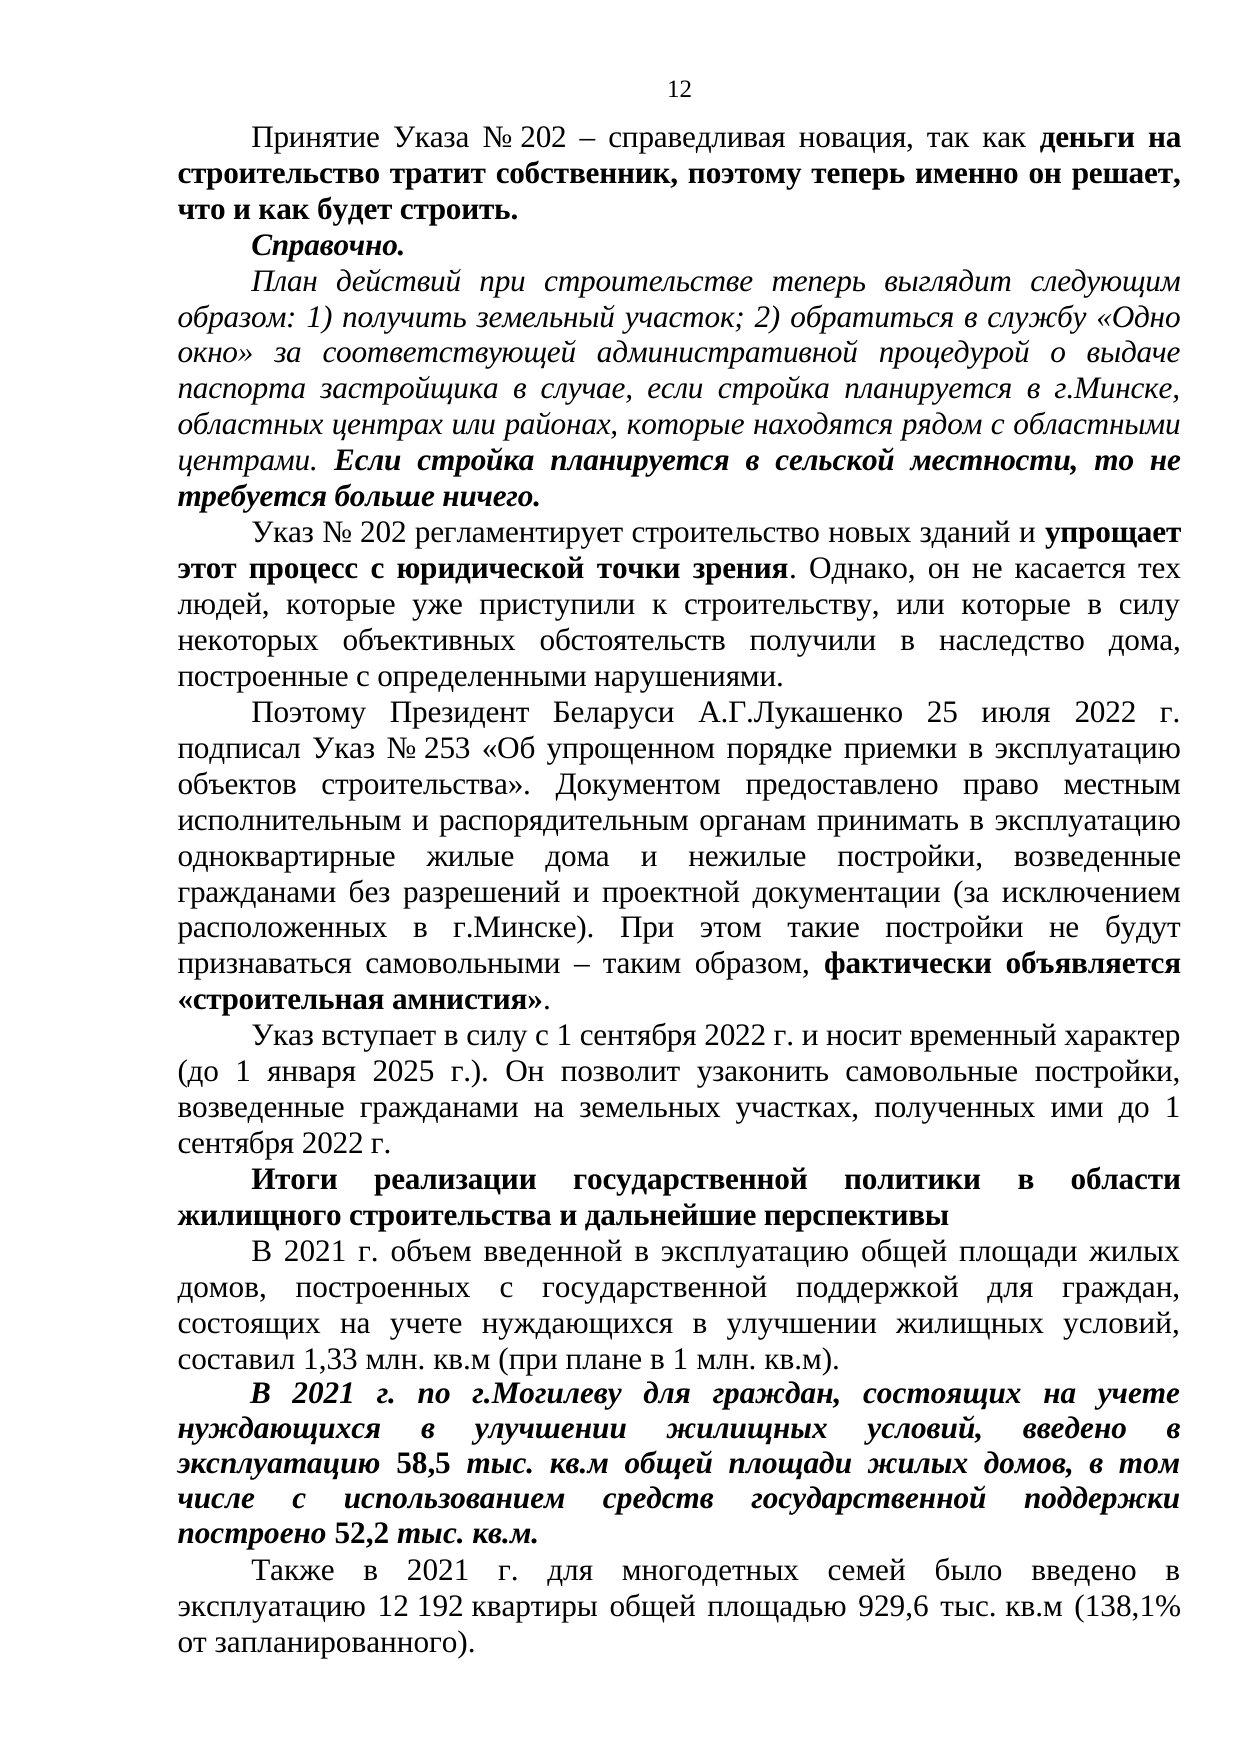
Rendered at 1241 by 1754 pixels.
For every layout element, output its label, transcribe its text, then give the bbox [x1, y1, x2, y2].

text Итоги реализации государственной политики в области жилищного строительства и дальнейшие перспективы [177, 1160, 1181, 1232]
text В 2021 г. объем введенной в эксплуатацию общей площади жилых домов, построенных с государственной поддержкой для граждан, состоящих на учете нуждающихся в улучшении жилищных условий, составил 1,33 млн. кв.м (при плане в 1 млн. кв.м). [177, 1232, 1181, 1376]
text В 2021 г. по г.Могилеву для граждан, состоящих на учете нуждающихся в улучшении жилищных условий, введено в эксплуатацию 58,5 тыс. кв.м общей площади жилых домов, в том числе с использованием средств государственной поддержки построено 52,2 тыс. кв.м. [177, 1376, 1181, 1551]
text План действий при строительстве теперь выглядит следующим образом: 1) получить земельный участок; 2) обратиться в службу «Одно окно» за соответствующей административной процедурой о выдаче паспорта застройщика в случае, если стройка планируется в г.Минске, областных центрах или районах, которые находятся рядом с областными центрами. Если стройка планируется в сельской местности, то не требуется больше ничего. [177, 262, 1181, 513]
text Принятие Указа № 202 – справедливая новация, так как деньги на строительство тратит собственник, поэтому теперь именно он решает, что и как будет строить. [177, 118, 1181, 226]
text Справочно. [177, 226, 1181, 262]
text Указ вступает в силу с 1 сентября 2022 г. и носит временный характер (до 1 января 2025 г.). Он позволит узаконить самовольные постройки, возведенные гражданами на земельных участках, полученных ими до 1 сентября 2022 г. [177, 1017, 1181, 1160]
text Указ № 202 регламентирует строительство новых зданий и упрощает этот процесс с юридической точки зрения. Однако, он не касается тех людей, которые уже приступили к строительству, или которые в силу некоторых объективных обстоятельств получили в наследство дома, построенные с определенными нарушениями. [177, 513, 1181, 693]
text Также в 2021 г. для многодетных семей было введено в эксплуатацию 12 192 квартиры общей площадью 929,6 тыс. кв.м (138,1% от запланированного). [177, 1551, 1181, 1659]
text Поэтому Президент Беларуси А.Г.Лукашенко 25 июля 2022 г. подписал Указ № 253 «Об упрощенном порядке приемки в эксплуатацию объектов строительства». Документом предоставлено право местным исполнительным и распорядительным органам принимать в эксплуатацию одноквартирные жилые дома и нежилые постройки, возведенные гражданами без разрешений и проектной документации (за исключением расположенных в г.Минске). При этом такие постройки не будут признаваться самовольными – таким образом, фактически объявляется «строительная амнистия». [177, 693, 1181, 1017]
